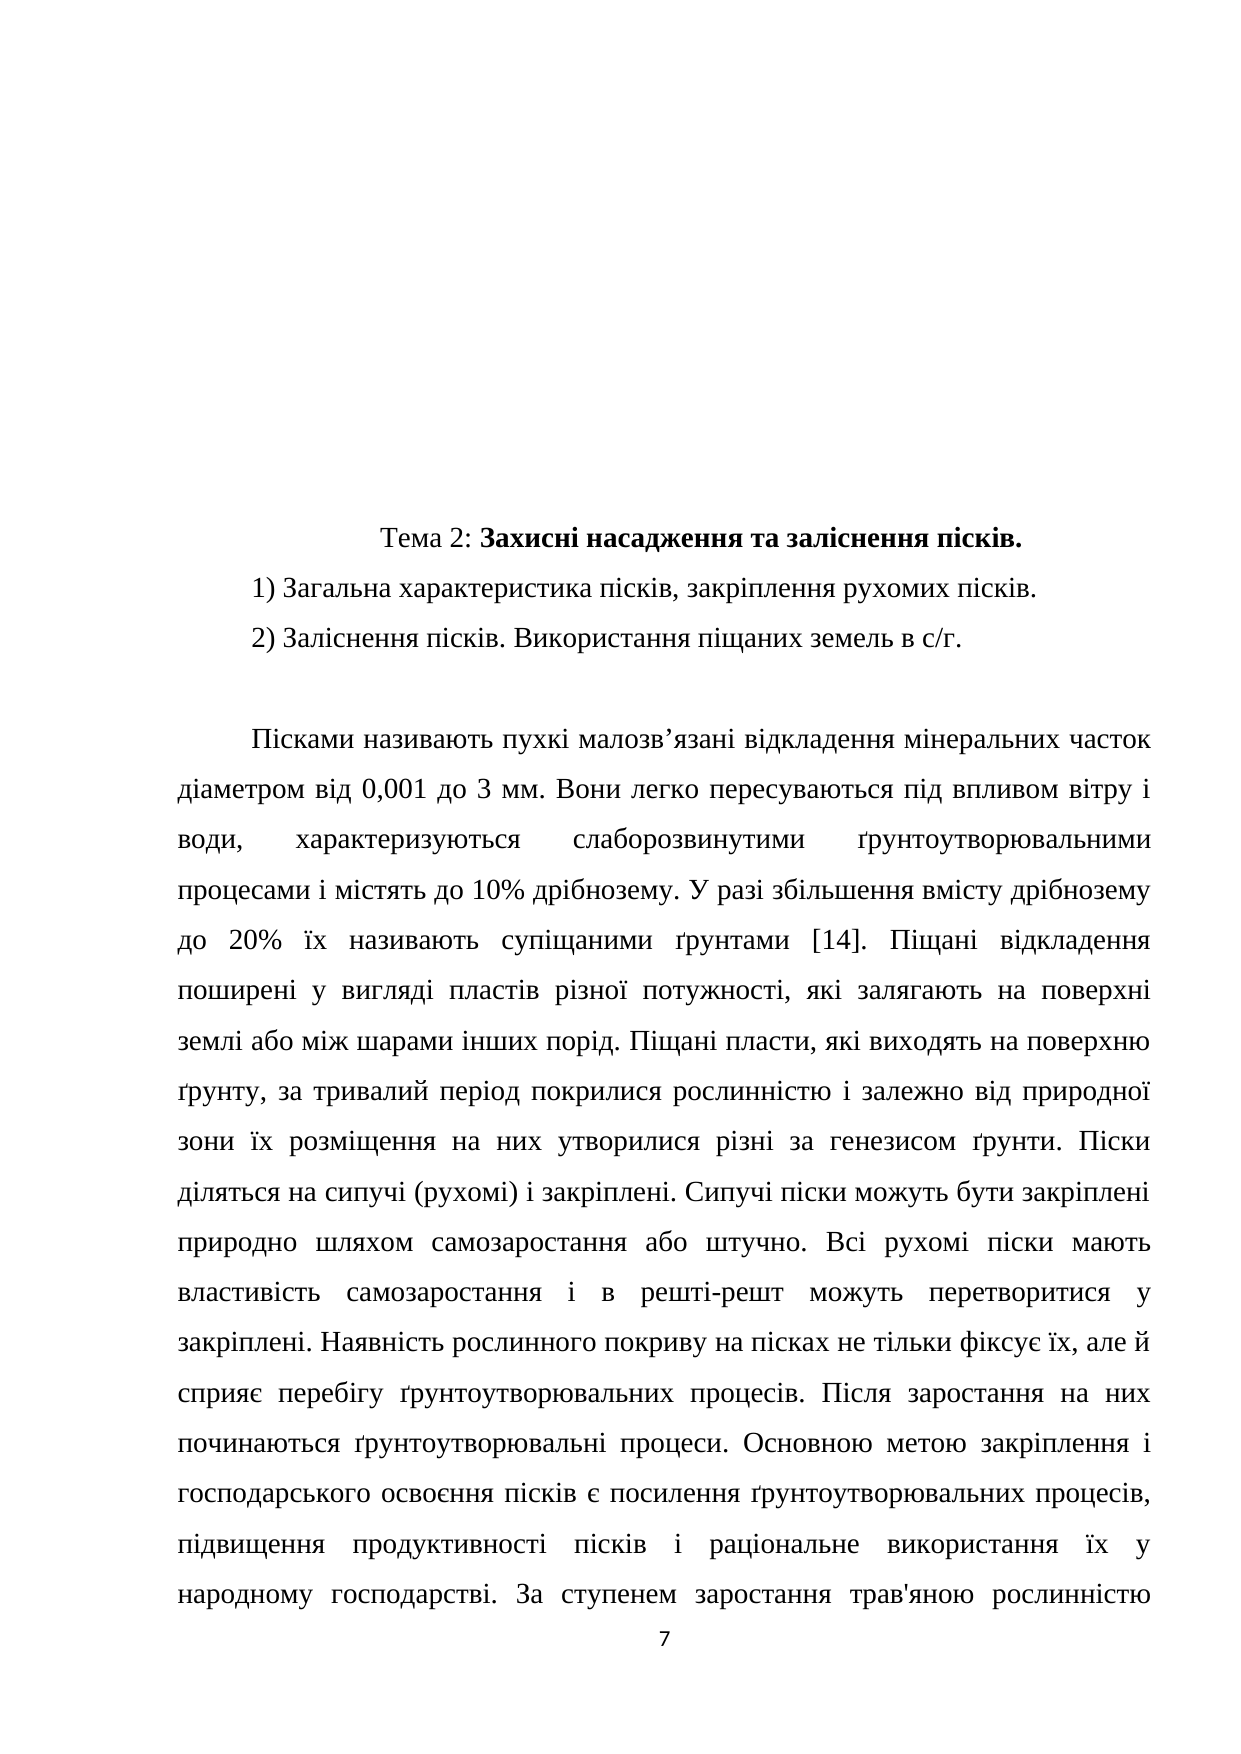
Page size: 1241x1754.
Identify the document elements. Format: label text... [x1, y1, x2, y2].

text Тема 2: Захисні насадження та заліснення пісків. [177, 520, 1152, 553]
text 1) Загальна характеристика пісків, закріплення рухомих пісків. [177, 570, 1152, 604]
text 2) Заліснення пісків. Використання піщаних земель в с/г. [177, 620, 1152, 654]
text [177, 721, 1152, 1610]
